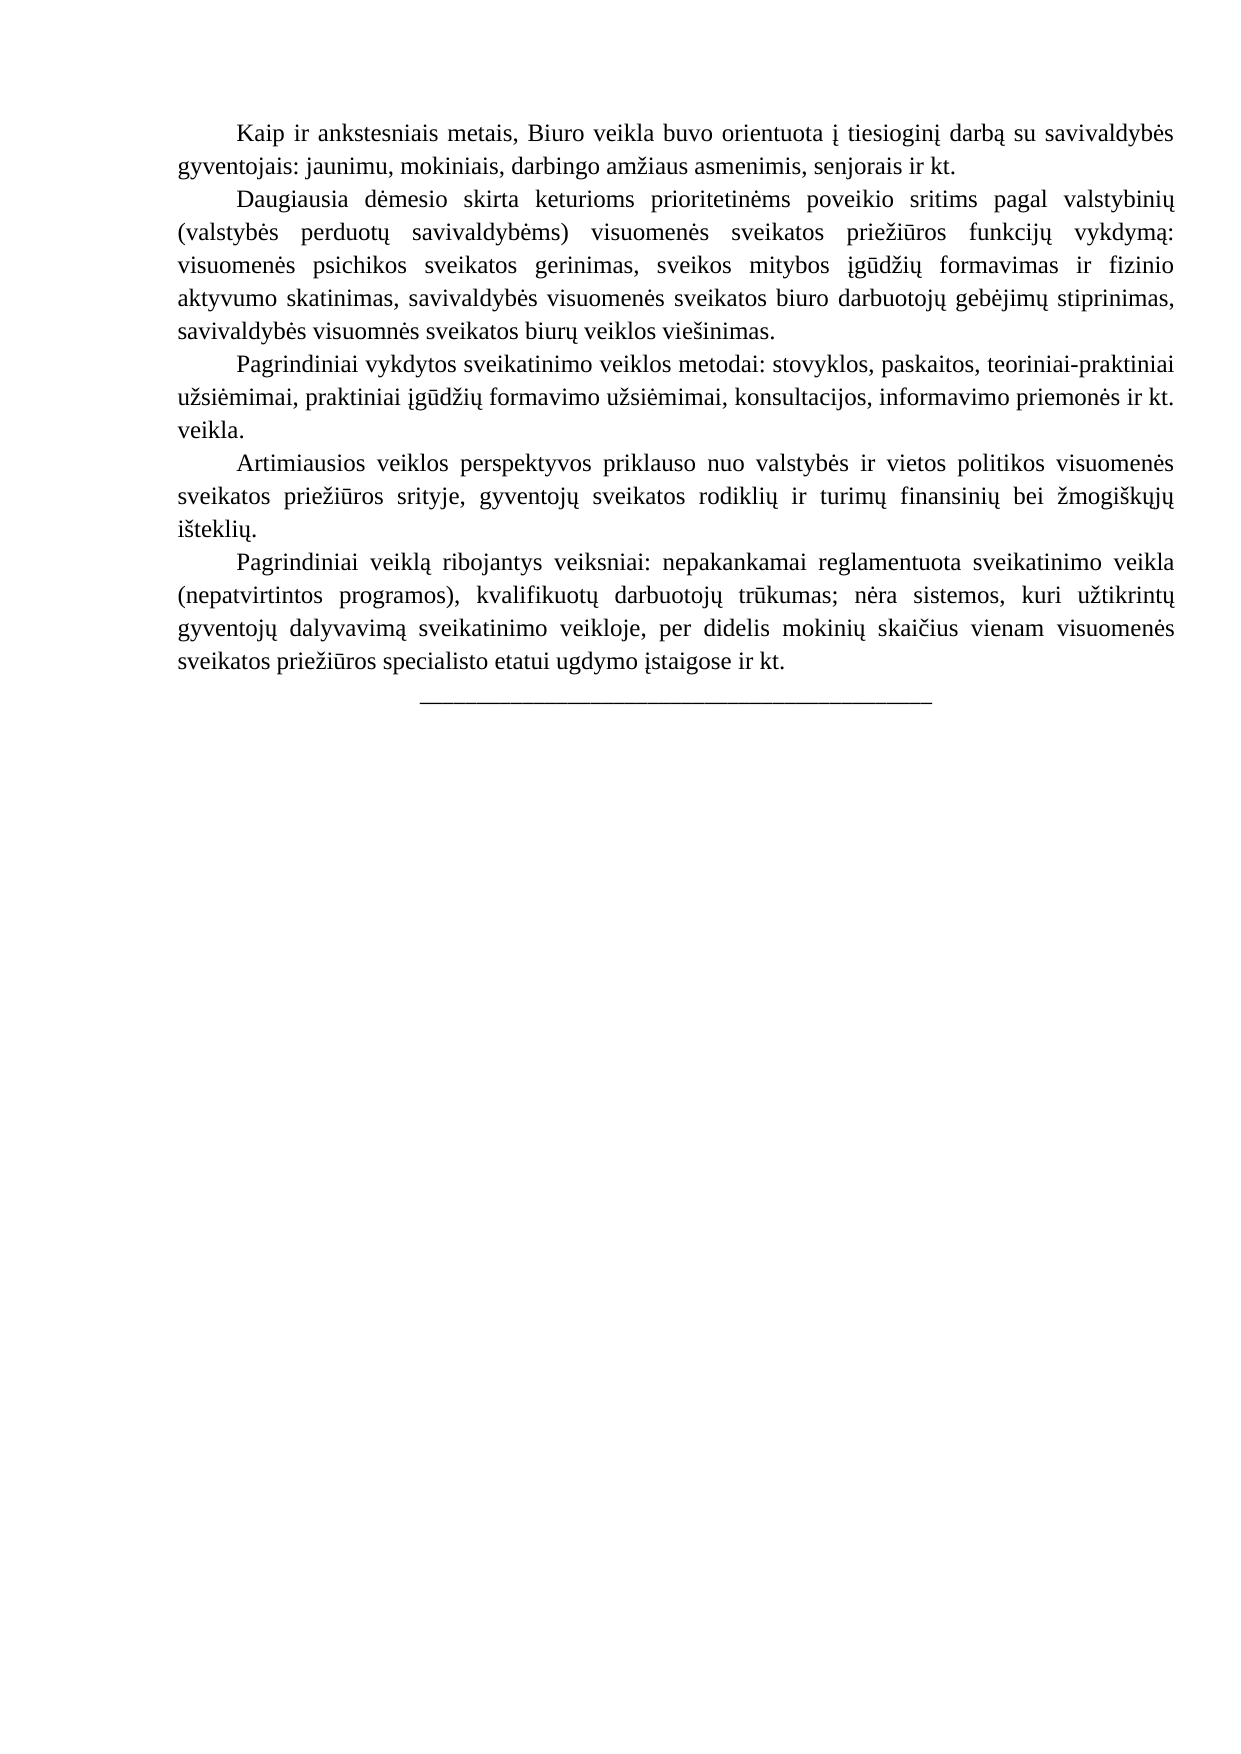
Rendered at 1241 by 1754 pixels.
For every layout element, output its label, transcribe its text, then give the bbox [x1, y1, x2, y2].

text Artimiausios veiklos perspektyvos priklauso nuo valstybės ir vietos politikos visuomenės sveikatos priežiūros srityje, gyventojų sveikatos rodiklių ir turimų finansinių bei žmogiškųjų išteklių. [177, 448, 1175, 543]
text Daugiausia dėmesio skirta keturioms prioritetinėms poveikio sritims pagal valstybinių (valstybės perduotų savivaldybėms) visuomenės sveikatos priežiūros funkcijų vykdymą: visuomenės psichikos sveikatos gerinimas, sveikos mitybos įgūdžių formavimas ir fizinio aktyvumo skatinimas, savivaldybės visuomenės sveikatos biuro darbuotojų gebėjimų stiprinimas, savivaldybės visuomnės sveikatos biurų veiklos viešinimas. [177, 184, 1175, 345]
text Pagrindiniai vykdytos sveikatinimo veiklos metodai: stovyklos, paskaitos, teoriniai-praktiniai užsiėmimai, praktiniai įgūdžių formavimo užsiėmimai, konsultacijos, informavimo priemonės ir kt. veikla. [177, 349, 1175, 444]
text Kaip ir ankstesniais metais, Biuro veikla buvo orientuota į tiesioginį darbą su savivaldybės gyventojais: jaunimu, mokiniais, darbingo amžiaus asmenimis, senjorais ir kt. [177, 118, 1175, 180]
text Pagrindiniai veiklą ribojantys veiksniai: nepakankamai reglamentuota sveikatinimo veikla (nepatvirtintos programos), kvalifikuotų darbuotojų trūkumas; nėra sistemos, kuri užtikrintų gyventojų dalyvavimą sveikatinimo veikloje, per didelis mokinių skaičius vienam visuomenės sveikatos priežiūros specialisto etatui ugdymo įstaigose ir kt. [177, 547, 1175, 675]
text _____________________________________________ [177, 679, 1175, 707]
